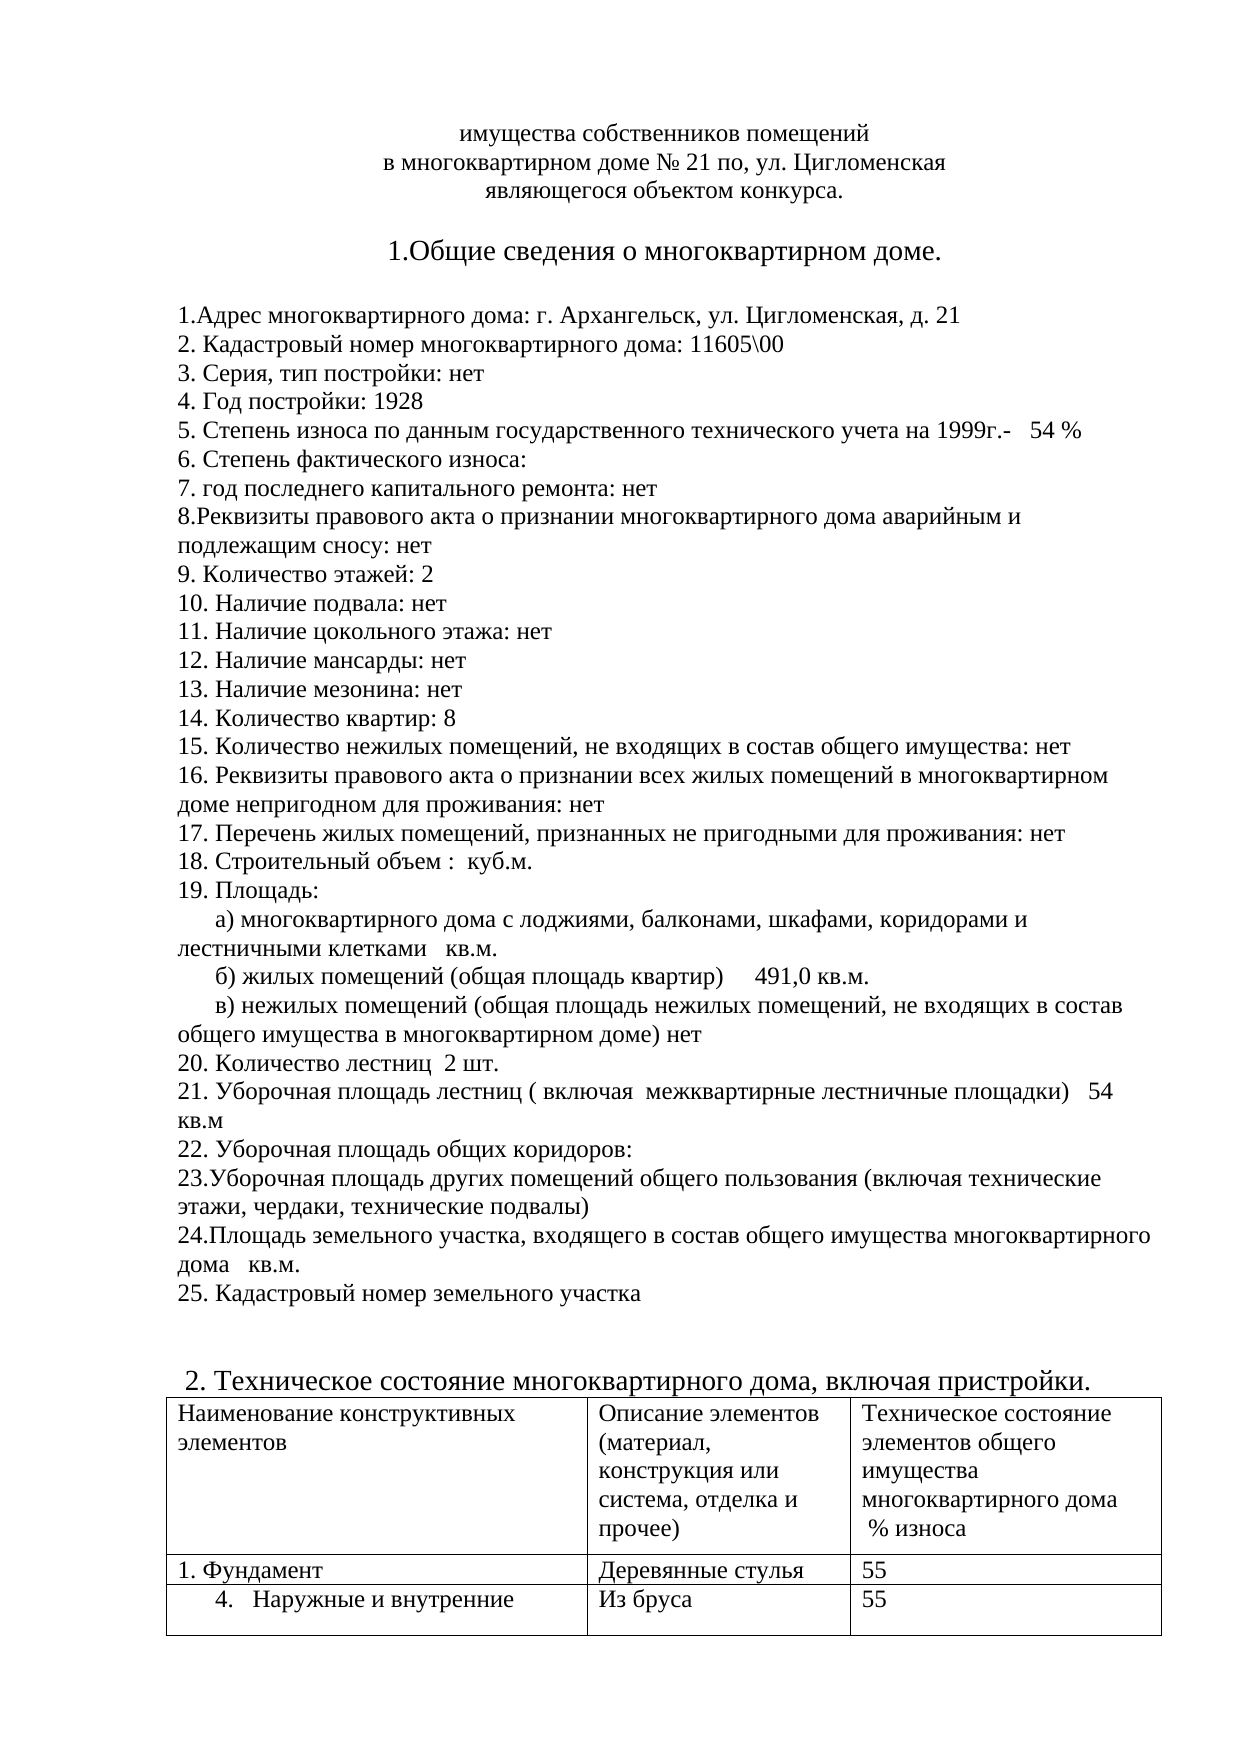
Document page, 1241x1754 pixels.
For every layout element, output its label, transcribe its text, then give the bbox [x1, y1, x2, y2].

text б) жилых помещений (общая площадь квартир) 491,0 кв.м. [177, 961, 1152, 990]
text 11. Наличие цокольного этажа: нет [177, 616, 1152, 645]
table_cell 55 [851, 1585, 1161, 1635]
text 17. Перечень жилых помещений, признанных не пригодными для проживания: нет [177, 818, 1152, 846]
text 5. Степень износа по данным государственного технического учета на 1999г.- 54 % [177, 415, 1152, 444]
text имущества собственников помещений [177, 118, 1152, 147]
table_header Техническое состояние элементов общего имущества многоквартирного дома % износа [851, 1398, 1161, 1554]
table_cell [167, 1585, 587, 1635]
text 15. Количество нежилых помещений, не входящих в состав общего имущества: нет [177, 731, 1152, 760]
text 2. Техническое состояние многоквартирного дома, включая пристройки. [177, 1363, 1152, 1397]
text 21. Уборочная площадь лестниц ( включая межквартирные лестничные площадки) 54 кв.м [177, 1076, 1152, 1134]
text 10. Наличие подвала: нет [177, 588, 1152, 616]
text 25. Кадастровый номер земельного участка [177, 1278, 1152, 1306]
text 24.Площадь земельного участка, входящего в состав общего имущества многоквартирного дома кв.м. [177, 1220, 1152, 1278]
text 9. Количество этажей: 2 [177, 559, 1152, 588]
table_header Наименование конструктивных элементов [167, 1398, 587, 1554]
text 6. Степень фактического износа: [177, 444, 1152, 473]
table_header Описание элементов (материал, конструкция или система, отделка и прочее) [588, 1398, 850, 1554]
text 14. Количество квартир: 8 [177, 703, 1152, 731]
text 7. год последнего капитального ремонта: нет [177, 473, 1152, 501]
text в) нежилых помещений (общая площадь нежилых помещений, не входящих в состав общего имущества в многоквартирном доме) нет [177, 990, 1152, 1048]
text 20. Количество лестниц 2 шт. [177, 1048, 1152, 1076]
text 16. Реквизиты правового акта о признании всех жилых помещений в многоквартирном доме непригодном для проживания: нет [177, 760, 1152, 818]
table_cell 1. Фундамент [167, 1555, 587, 1583]
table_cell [588, 1585, 850, 1635]
text 18. Строительный объем : куб.м. [177, 846, 1152, 875]
text а) многоквартирного дома с лоджиями, балконами, шкафами, коридорами и лестничными клетками кв.м. [177, 904, 1152, 961]
table_cell 55 [851, 1555, 1161, 1583]
text 23.Уборочная площадь других помещений общего пользования (включая технические этажи, чердаки, технические подвалы) [177, 1163, 1152, 1220]
text 2. Кадастровый номер многоквартирного дома: 11605\00 [177, 329, 1152, 358]
table_cell Деревянные стулья [588, 1555, 850, 1583]
text 12. Наличие мансарды: нет [177, 645, 1152, 674]
text 1.Общие сведения о многоквартирном доме. [177, 233, 1152, 267]
text в многоквартирном доме № 21 по, ул. Цигломенская [177, 147, 1152, 176]
text 19. Площадь: [177, 875, 1152, 904]
text 4. Год постройки: 1928 [177, 386, 1152, 415]
text являющегося объектом конкурса. [177, 176, 1152, 204]
text 3. Серия, тип постройки: нет [177, 358, 1152, 386]
text 13. Наличие мезонина: нет [177, 674, 1152, 703]
text 1.Адрес многоквартирного дома: г. Архангельск, ул. Цигломенская, д. 21 [177, 300, 1152, 329]
text 8.Реквизиты правового акта о признании многоквартирного дома аварийным и подлежащим сносу: нет [177, 501, 1152, 559]
text 22. Уборочная площадь общих коридоров: [177, 1134, 1152, 1163]
